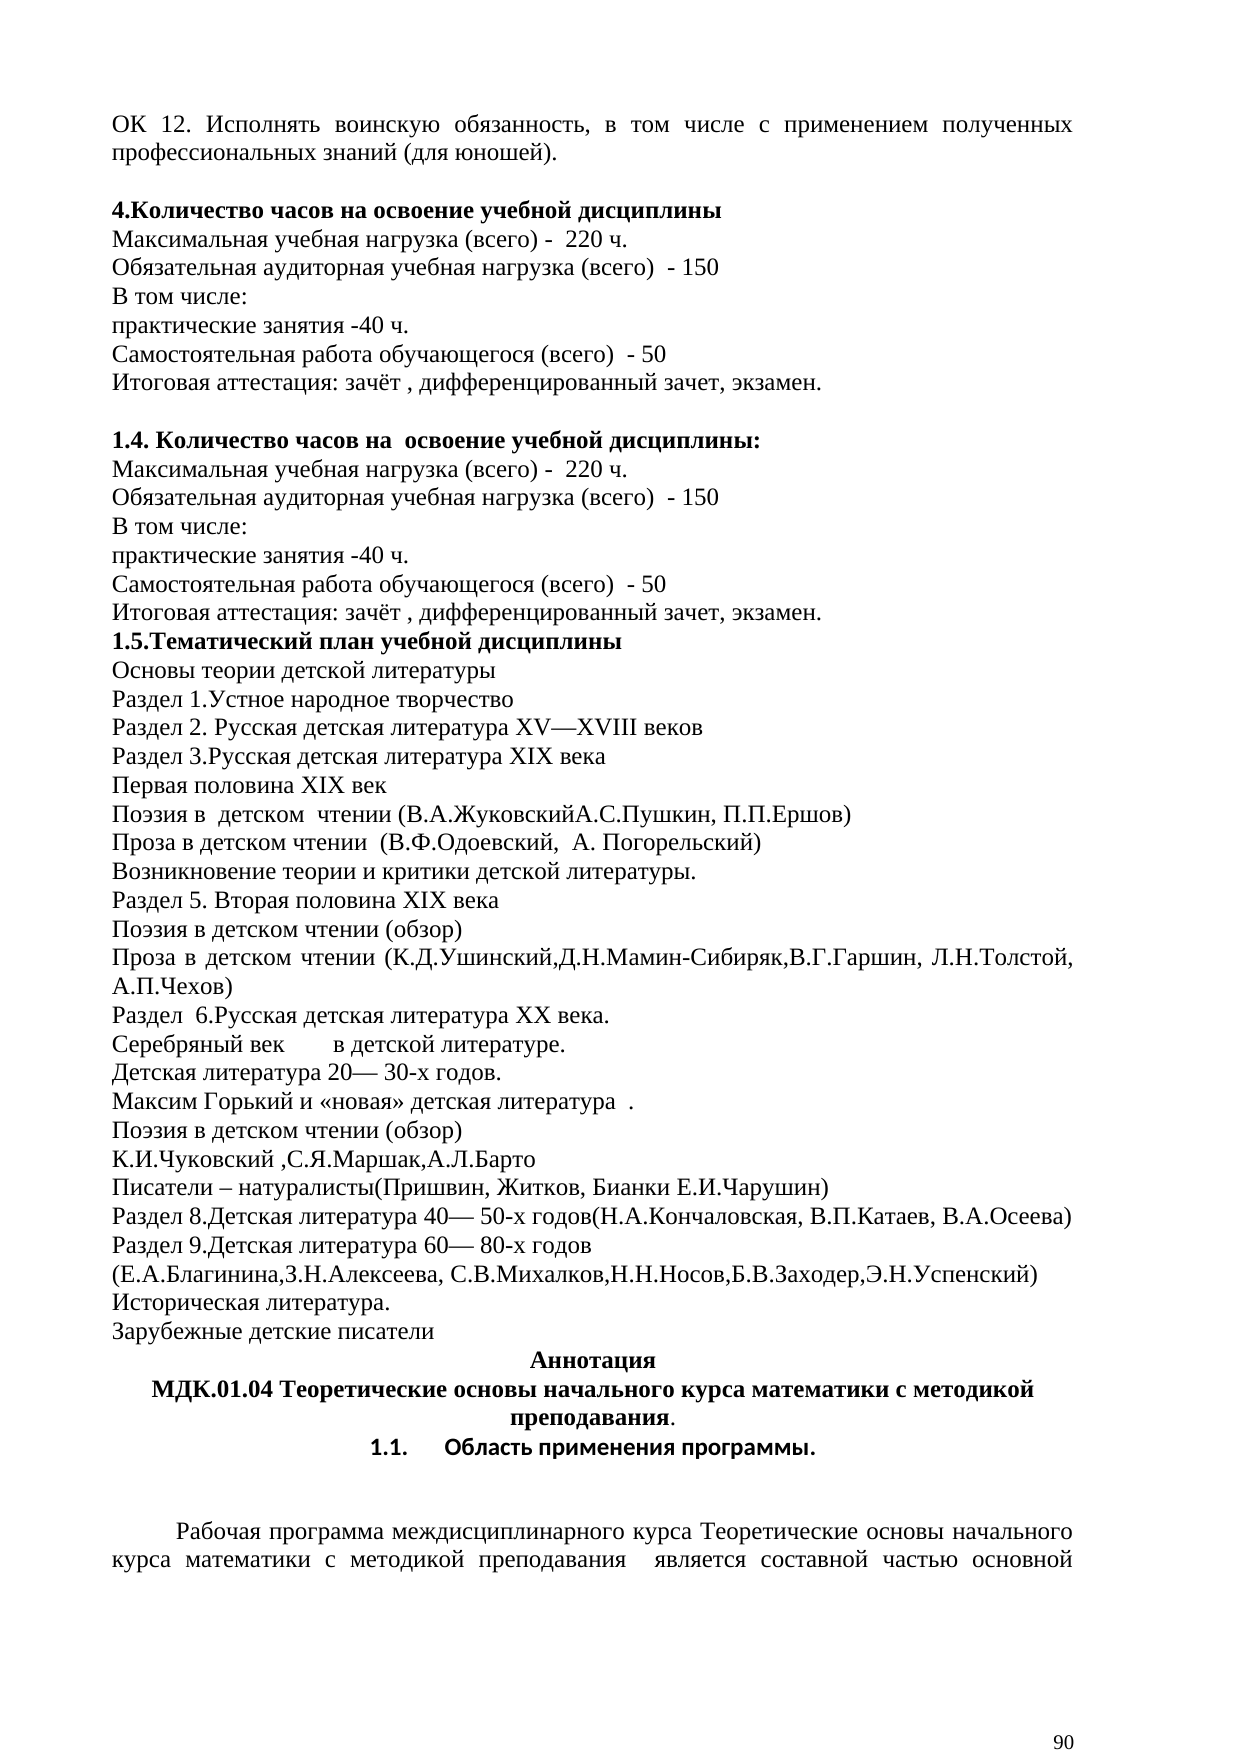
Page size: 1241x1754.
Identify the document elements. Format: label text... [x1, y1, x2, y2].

text МДК.01.04 Теоретические основы начального курса математики с методикой преподавания. [112, 1374, 1074, 1431]
list Область применения программы. [112, 1431, 1074, 1462]
text Максимальная учебная нагрузка (всего) - 220 ч. [112, 454, 1074, 482]
text В том числе: [112, 511, 1074, 540]
text Основы теории детской литературы [112, 655, 1074, 684]
text Поэзия в детском чтении (обзор) [112, 1115, 1074, 1144]
text Обязательная аудиторная учебная нагрузка (всего) - 150 [112, 252, 1074, 281]
text 1.5.Тематический план учебной дисциплины [112, 626, 1074, 655]
text Аннотация [112, 1345, 1074, 1374]
text Проза в детском чтении (К.Д.Ушинский,Д.Н.Мамин-Сибиряк,В.Г.Гаршин, Л.Н.Толстой, А.П.Чехов) [112, 942, 1074, 1000]
text практические занятия -40 ч. [112, 310, 1074, 339]
text Историческая литература. [112, 1287, 1074, 1316]
text Поэзия в детском чтении (обзор) [112, 914, 1074, 942]
text Детская литература 20— 30-х годов. [112, 1057, 1074, 1086]
text практические занятия -40 ч. [112, 540, 1074, 569]
text ОК 12. Исполнять воинскую обязанность, в том числе с применением полученных профессиональных знаний (для юношей). [112, 109, 1074, 166]
text Обязательная аудиторная учебная нагрузка (всего) - 150 [112, 482, 1074, 511]
text Раздел 8.Детская литература 40— 50-х годов(Н.А.Кончаловская, В.П.Катаев, В.А.Осеева) [112, 1201, 1074, 1230]
text Раздел 5. Вторая половина XIX века [112, 885, 1074, 914]
text Раздел 3.Русская детская литература XIX века [112, 741, 1074, 770]
text Итоговая аттестация: зачёт , дифференцированный зачет, экзамен. [112, 597, 1074, 626]
text Писатели – натуралисты(Пришвин, Житков, Бианки Е.И.Чарушин) [112, 1172, 1074, 1201]
text Раздел 2. Русская детская литература XV—XVIII веков [112, 712, 1074, 741]
text Серебряный век в детской литературе. [112, 1029, 1074, 1057]
text Возникновение теории и критики детской литературы. [112, 856, 1074, 885]
text Самостоятельная работа обучающегося (всего) - 50 [112, 339, 1074, 367]
text Самостоятельная работа обучающегося (всего) - 50 [112, 569, 1074, 597]
text Раздел 9.Детская литература 60— 80-х годов [112, 1230, 1074, 1259]
text 4.Количество часов на освоение учебной дисциплины [112, 195, 1074, 224]
text К.И.Чуковский ,С.Я.Маршак,А.Л.Барто [112, 1144, 1074, 1172]
text Поэзия в детском чтении (В.А.ЖуковскийА.С.Пушкин, П.П.Ершов) [112, 799, 1074, 827]
text Максим Горький и «новая» детская литература . [112, 1086, 1074, 1115]
text Раздел 6.Русская детская литература XX века. [112, 1000, 1074, 1029]
text Проза в детском чтении (В.Ф.Одоевский, А. Погорельский) [112, 827, 1074, 856]
text Зарубежные детские писатели [112, 1316, 1074, 1345]
text Максимальная учебная нагрузка (всего) - 220 ч. [112, 224, 1074, 252]
text 1.4. Количество часов на освоение учебной дисциплины: [112, 425, 1074, 454]
text В том числе: [112, 281, 1074, 310]
text (Е.А.Благинина,З.Н.Алексеева, С.В.Михалков,Н.Н.Носов,Б.В.Заходер,Э.Н.Успенский) [112, 1259, 1074, 1287]
text Первая половина XIX век [112, 770, 1074, 799]
text Раздел 1.Устное народное творчество [112, 684, 1074, 712]
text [112, 1516, 1074, 1573]
text Итоговая аттестация: зачёт , дифференцированный зачет, экзамен. [112, 367, 1074, 396]
